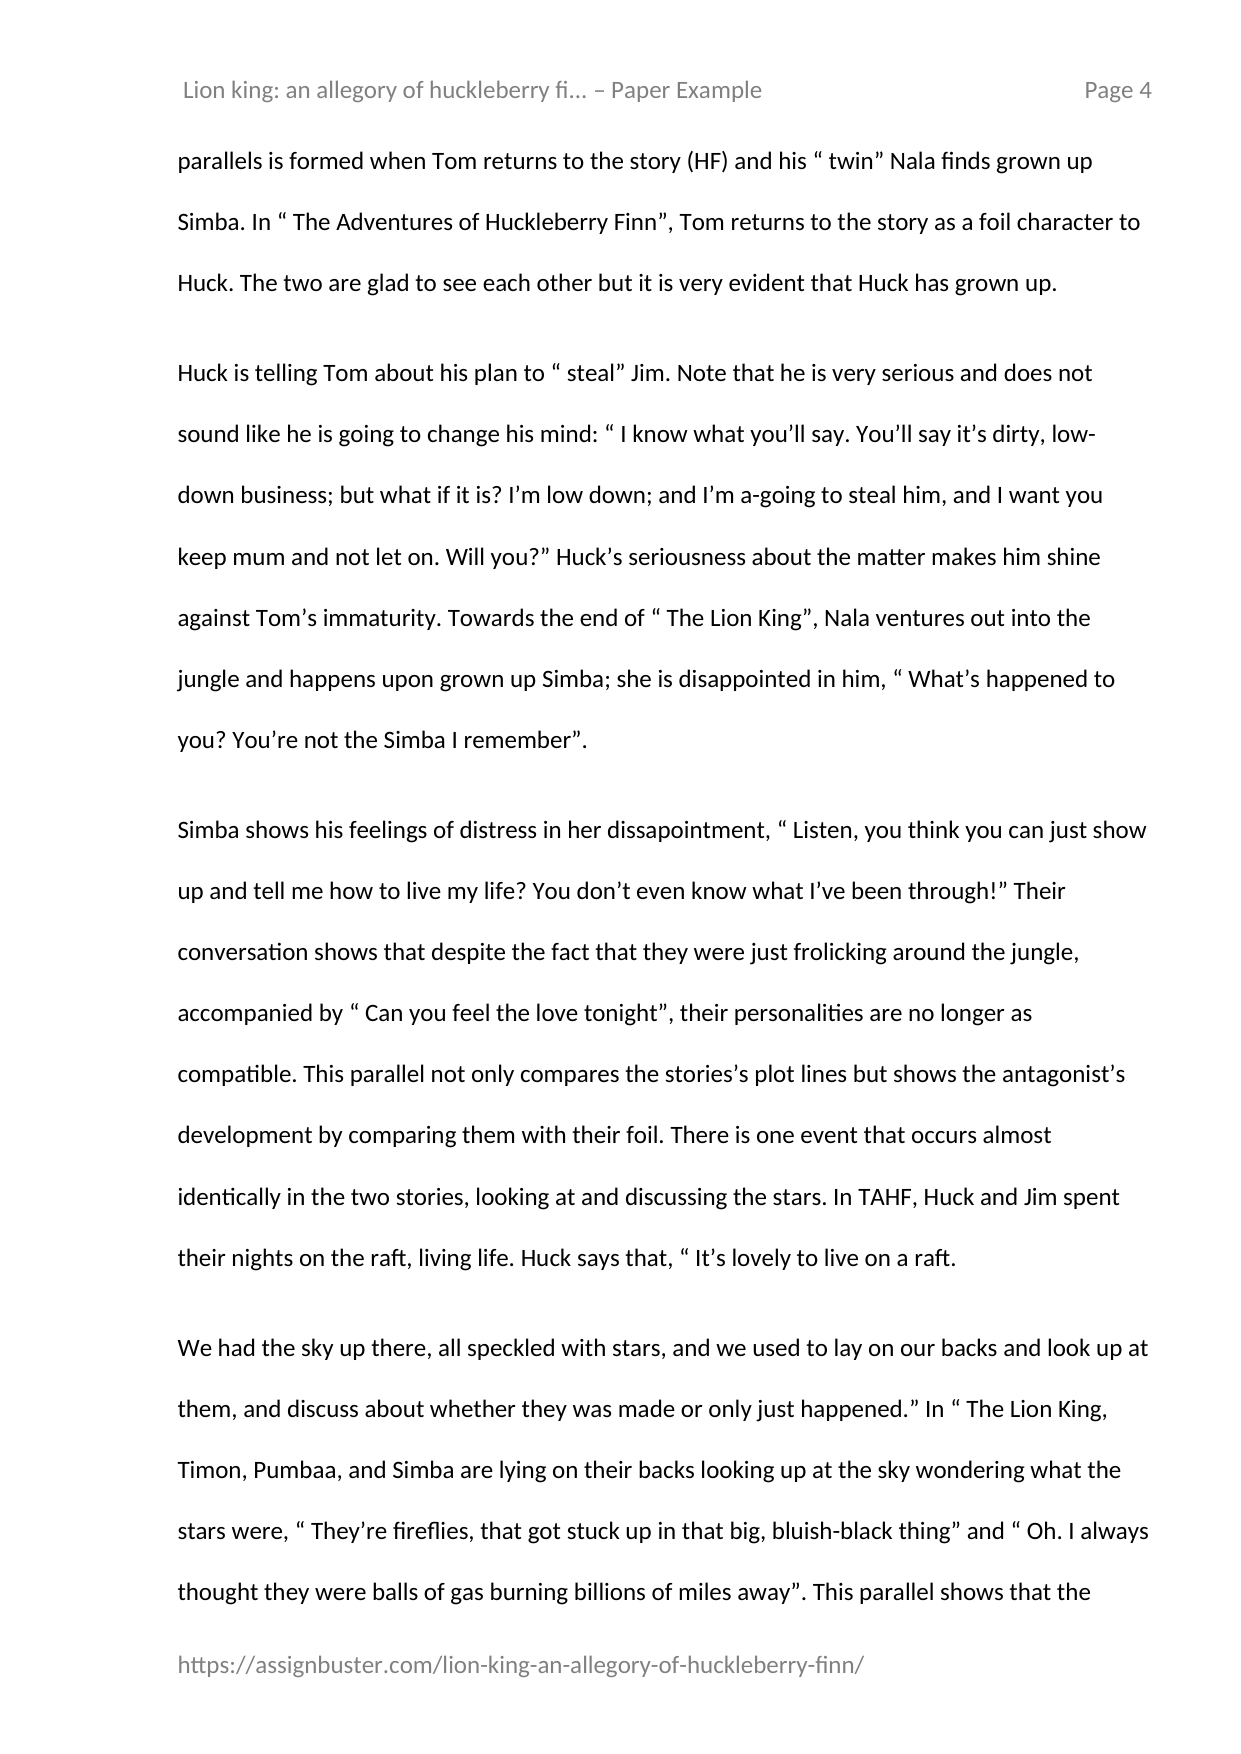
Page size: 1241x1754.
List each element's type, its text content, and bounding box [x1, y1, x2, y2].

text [177, 145, 1152, 298]
text Simba shows his feelings of distress in her dissapointment, “ Listen, you think you can just show up and tell me how to live my life? You don’t even know what I’ve been through!” Their conversation shows that despite the fact that they were just frolicking around the jungle, accompanied by “ Can you feel the love tonight”, their personalities are no longer as compatible. This parallel not only compares the stories’s plot lines but shows the antagonist’s development by comparing them with their foil. There is one event that occurs almost identically in the two stories, looking at and discussing the stars. In TAHF, Huck and Jim spent their nights on the raft, living life. Huck says that, “ It’s lovely to live on a raft. [177, 814, 1152, 1272]
text Huck is telling Tom about his plan to “ steal” Jim. Note that he is very serious and does not sound like he is going to change his mind: “ I know what you’ll say. You’ll say it’s dirty, low- down business; but what if it is? I’m low down; and I’m a-going to steal him, and I want you keep mum and not let on. Will you?” Huck’s seriousness about the matter makes him shine against Tom’s immaturity. Towards the end of “ The Lion King”, Nala ventures out into the jungle and happens upon grown up Simba; she is disappointed in him, “ What’s happened to you? You’re not the Simba I remember”. [177, 358, 1152, 754]
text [177, 1332, 1152, 1607]
